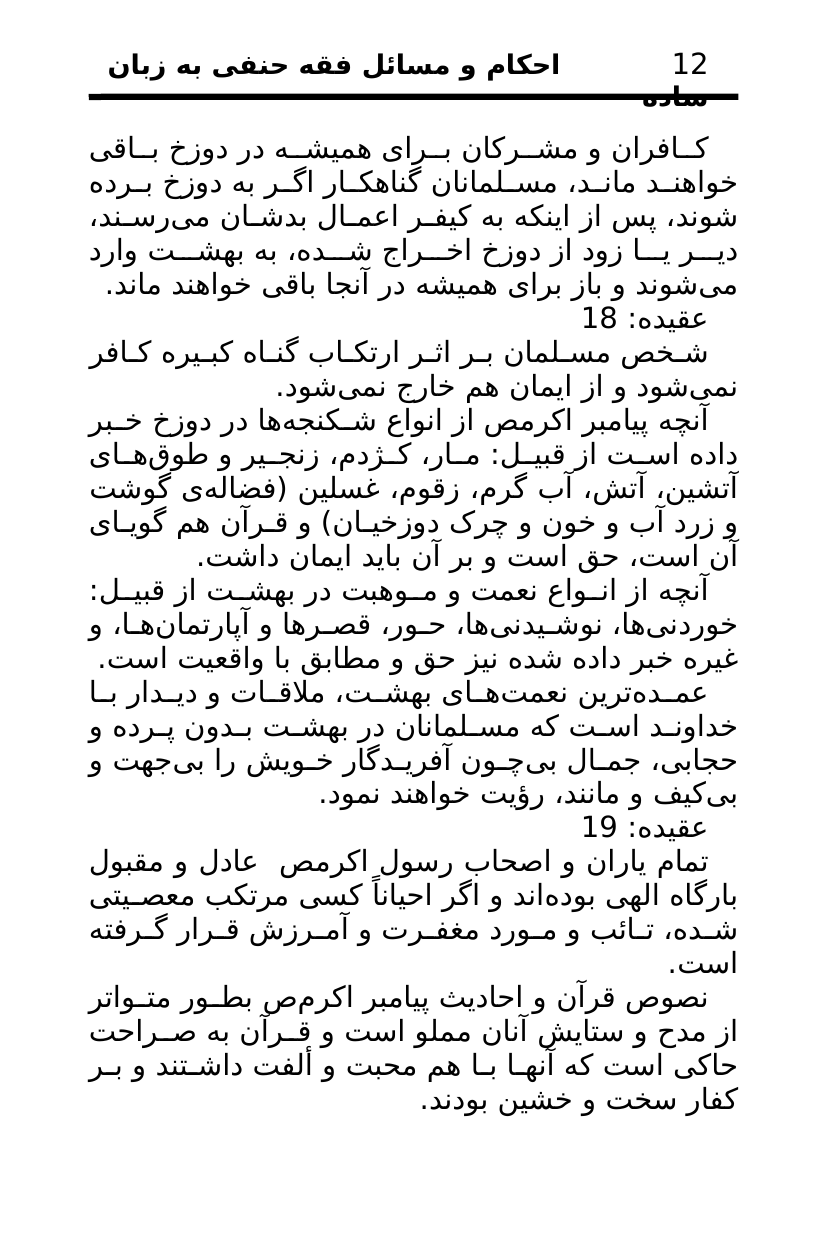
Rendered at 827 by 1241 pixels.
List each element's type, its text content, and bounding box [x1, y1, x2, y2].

text ‌‌آنچه‌ پیامبر اکرمص از انواع‌ شکنجه‌ها در دوزخ‌ خبر داده‌ است‌ از قبیل: مار، کژدم، زنجیر و طوق‌های‌ آتشین، آتش، آب‌ گرم، زقوم، غسلین‌ (فضاله‌ی‌ گوشت‌ و زرد آب‌ و خون‌ و چرک‌ دوزخیان) و قرآن‌ هم‌ گویای‌ آن‌ است، حق‌ است‌ و بر آن‌ باید ایمان‌ داشت. [89, 403, 738, 573]
text شخص‌ مسلمان‌ بر اثر ارتکاب‌ گناه‌ کبیره‌ کافر نمی‌شود و از ایمان‌ هم‌ خارج‌ نمی‌شود. [89, 335, 738, 403]
text ‌عقیده: 19 [89, 811, 738, 845]
text تمام‌ یاران‌ و اصحاب‌ رسول‌ اکرمص عادل‌ و مقبول‌ بارگاه‌ الهی‌ بوده‌اند و اگر احیاناً‌ کسی‌ مرتکب‌ معصیتی‌ شده، تائب‌ و مورد مغفرت‌ و آمرزش‌ قرار گرفته‌ است. [89, 845, 738, 981]
text ‌‌آنچه‌ از انواع‌ نعمت‌ و موهبت‌ در بهشت‌ از قبیل: خوردنی‌ها، نوشیدنی‌ها، حور، قصرها و آپارتمان‌ها، و غیره‌ خبر داده‌ شده‌ نیز حق‌ و مطابق‌ با واقعیت‌ است. [89, 573, 738, 675]
text نصوص‌ قرآن‌ و احادیث‌ پیامبر اکرم‌ص بطور متواتر از مدح‌ و ستایش‌ آنان‌ مملو است‌ و قرآن‌ به‌ صراحت‌ حاکی‌ است‌ که‌ آنها با هم‌ محبت‌ و ألفت‌ داشتند و بر کفار سخت‌ و خشین‌ بودند. [89, 981, 738, 1116]
text ‌عقیده: 18 [89, 301, 738, 335]
text کافران‌ و مشرکان‌ برای‌ همیشه‌ در دوزخ‌ باقی‌ خواهند ماند، مسلمانان‌ گناهکار اگر به‌ دوزخ‌ برده‌ شوند، پس‌ از اینکه‌ به‌ کیفر اعمال‌ بدشان‌ می‌رسند، دیر یا زود از دوزخ‌ اخراج‌ شده، به‌ بهشت‌ وارد می‌شوند و باز برای‌ همیشه‌ در آنجا باقی‌ خواهند ماند. [89, 132, 738, 301]
text عمده‌ترین‌ نعمت‌های‌ بهشت، ملاقات‌ و دیدار با خداوند است‌ که‌ مسلمانان‌ در بهشت‌ بدون‌ پرده‌ و حجابی، جمال‌ بی‌چون‌ آفریدگار خویش‌ را بی‌جهت‌ و بی‌کیف‌ و مانند، رؤ‌یت‌ خواهند نمود. [89, 675, 738, 811]
